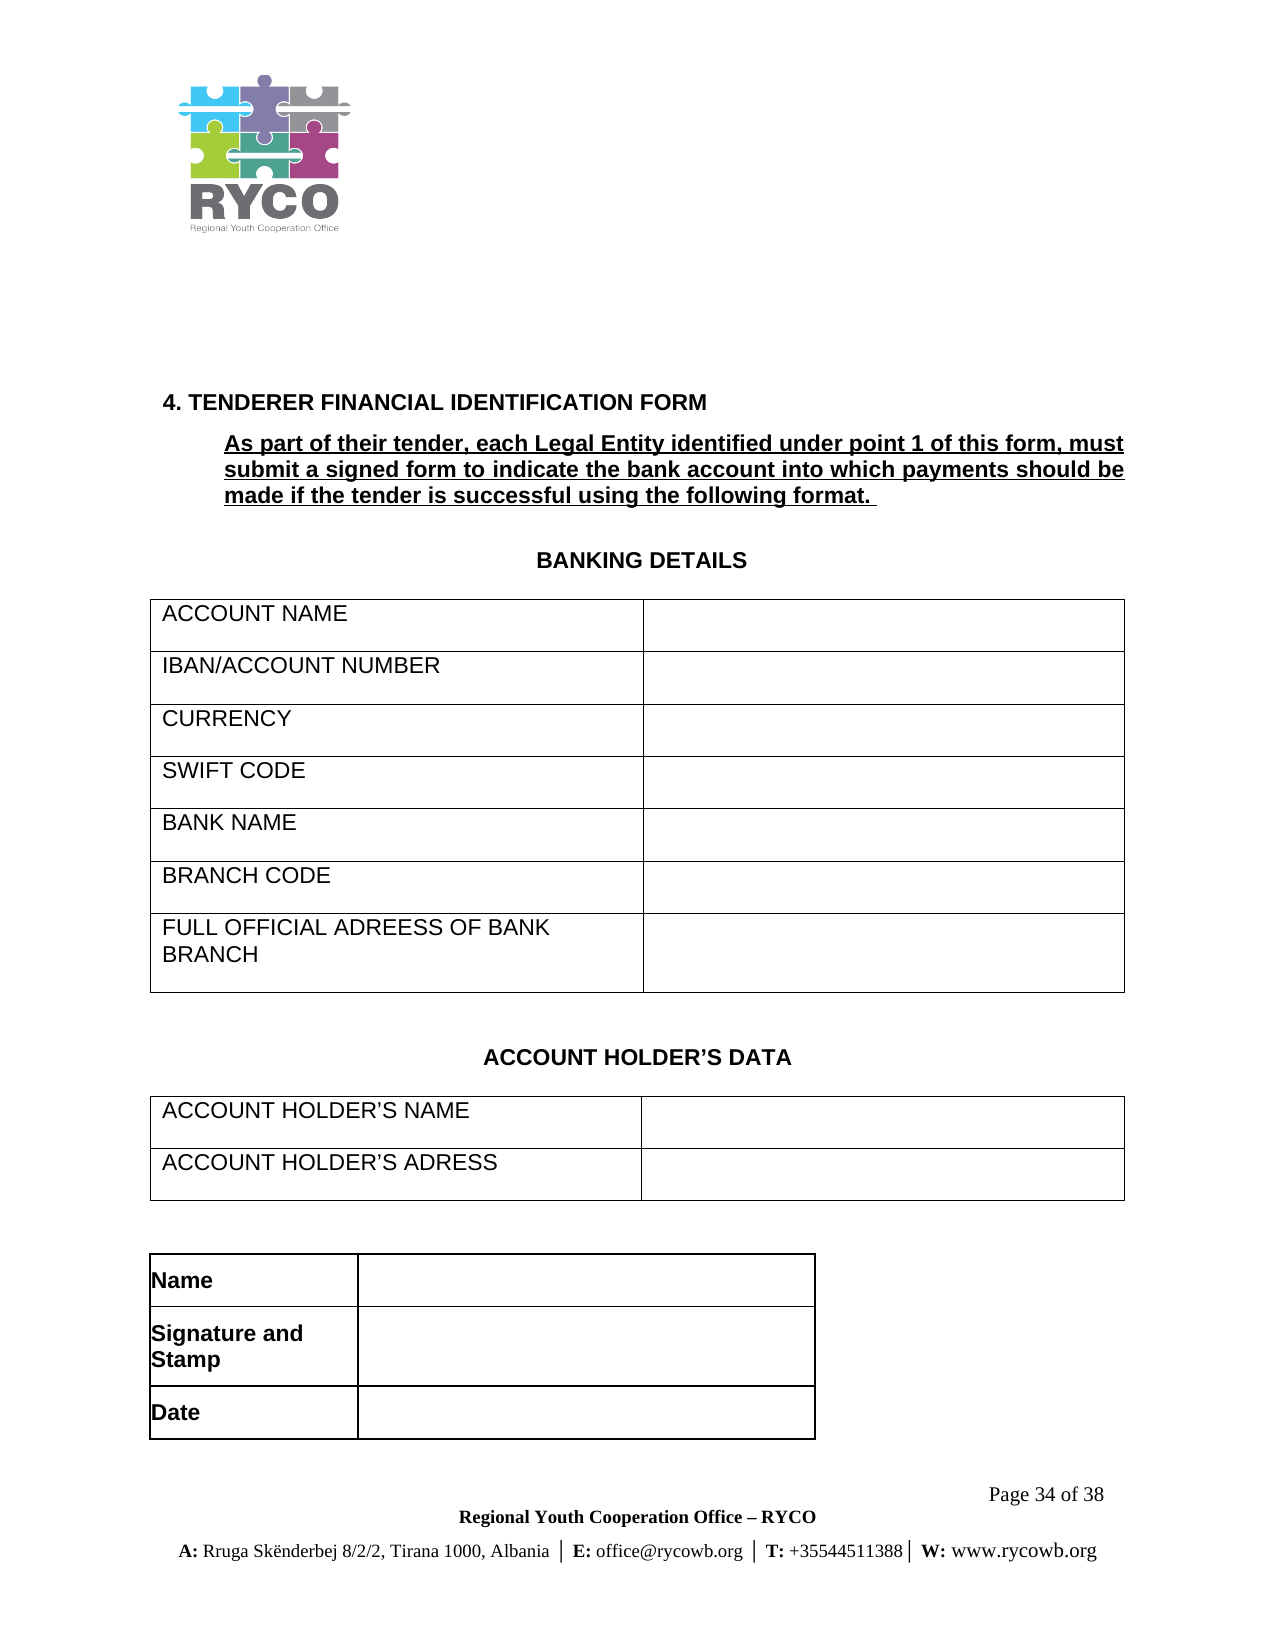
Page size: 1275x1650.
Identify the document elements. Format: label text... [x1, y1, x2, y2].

table_header Name [151, 1255, 357, 1306]
text As part of their tender, each Legal Entity identified under point 1 of this form, must submit a signed form to indicate the bank account into which payments should be made if the tender is successful using the following format. [224, 429, 1125, 479]
table_header ACCOUNT HOLDER’S NAME [151, 1097, 641, 1148]
table_header [642, 1097, 1124, 1148]
table_cell Signature and Stamp [151, 1307, 357, 1385]
table_cell [359, 1307, 814, 1385]
table_cell [644, 652, 1124, 703]
table_cell [644, 809, 1124, 861]
table_cell FULL OFFICIAL ADREESS OF BANK BRANCH [151, 914, 643, 992]
table_header [644, 600, 1124, 651]
table_cell SWIFT CODE [151, 757, 643, 808]
table_cell [644, 757, 1124, 808]
table_cell [644, 862, 1124, 913]
table_cell Date [151, 1387, 357, 1438]
text 4. TENDERER FINANCIAL IDENTIFICATION FORM [150, 388, 1125, 415]
table_cell CURRENCY [151, 705, 643, 756]
table_cell ACCOUNT HOLDER’S ADRESS [151, 1149, 641, 1200]
table_cell [642, 1149, 1124, 1200]
table_cell BANK NAME [151, 809, 643, 861]
table_cell BRANCH CODE [151, 862, 643, 913]
text ACCOUNT HOLDER’S DATA [150, 1044, 1125, 1071]
table_header [359, 1255, 814, 1306]
text BANKING DETAILS [150, 547, 1125, 574]
text As part of their tender, each Legal Entity identified under point 1 of this form, must submit a signed form to indicate the bank account into which payments should be made if the tender is successful using the following format. [224, 480, 1125, 508]
table_cell [644, 705, 1124, 756]
picture [178, 75, 351, 233]
table_header ACCOUNT NAME [151, 600, 643, 651]
table_cell [359, 1387, 814, 1438]
table_cell [644, 914, 1124, 992]
table_cell IBAN/ACCOUNT NUMBER [151, 652, 643, 703]
